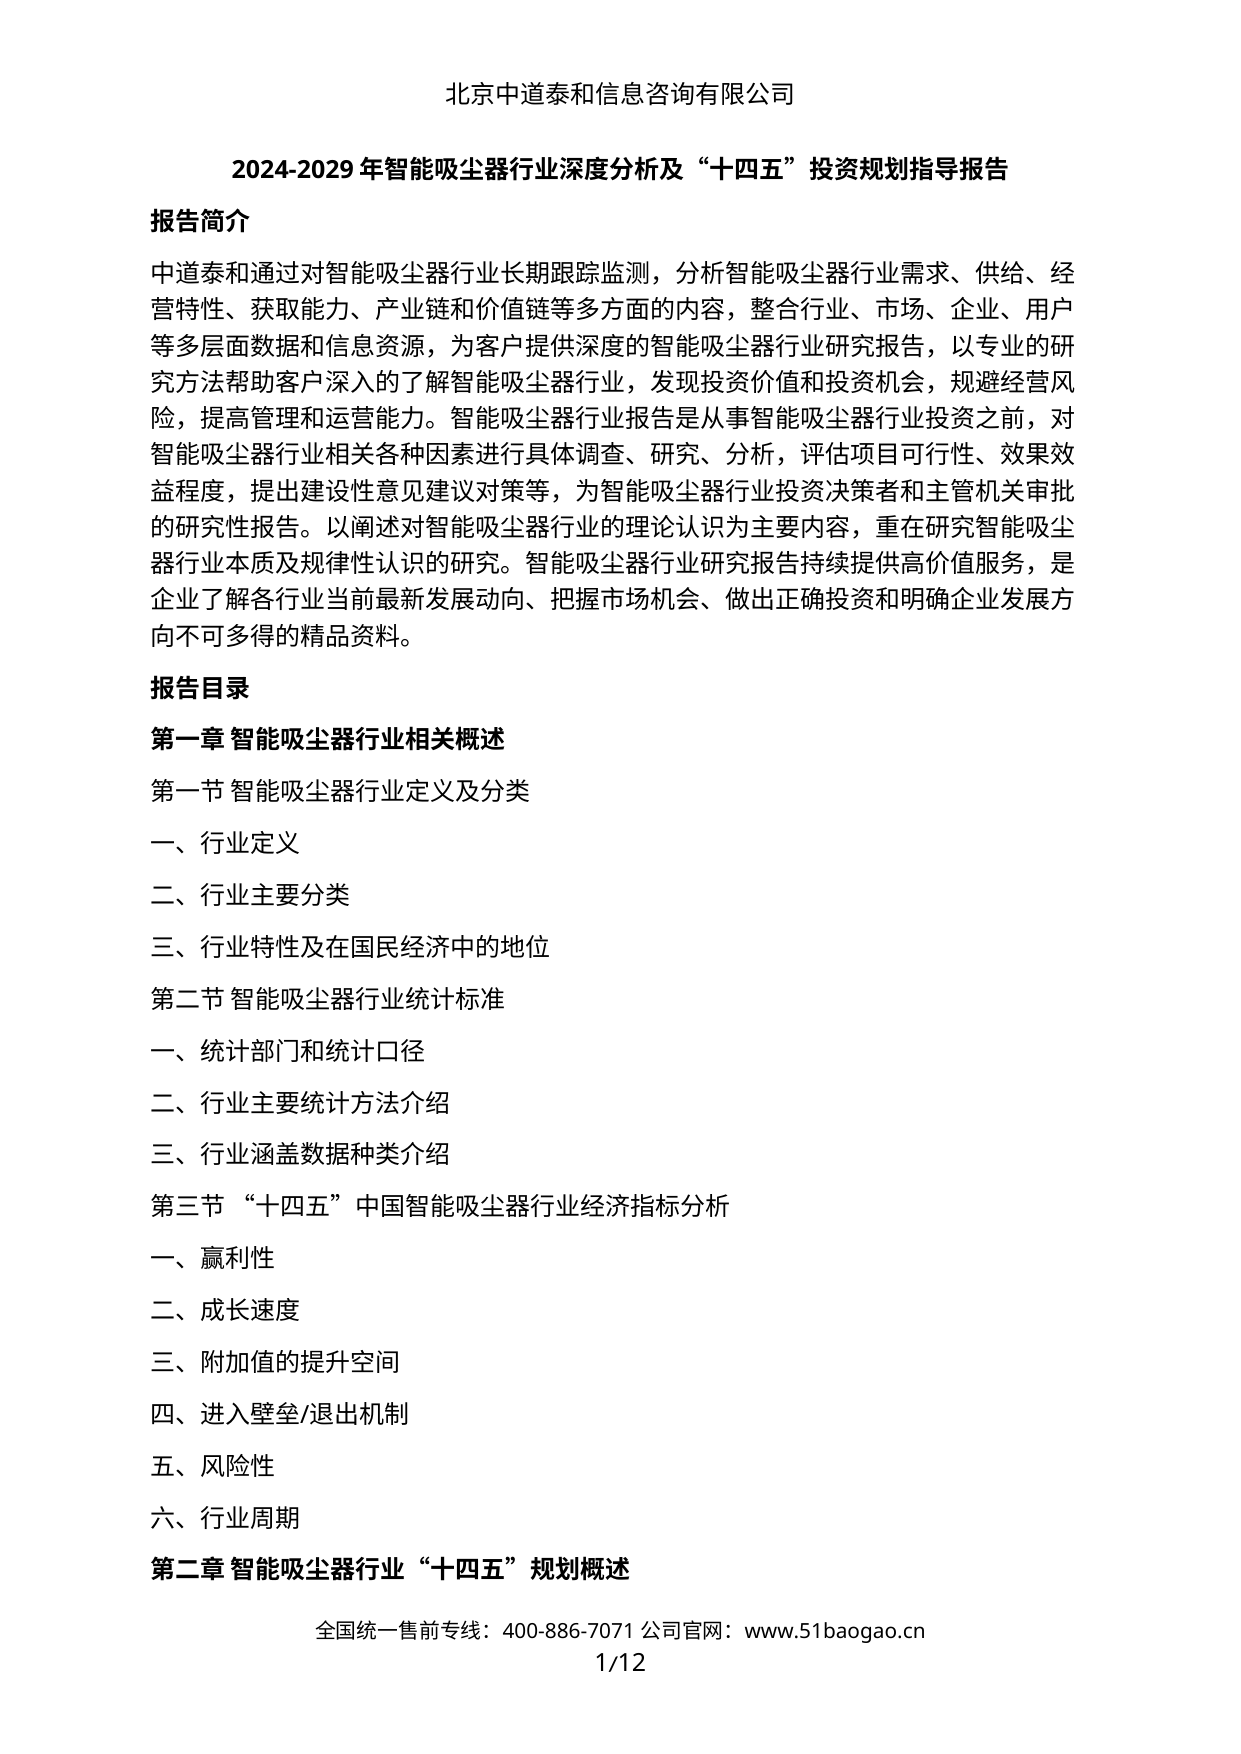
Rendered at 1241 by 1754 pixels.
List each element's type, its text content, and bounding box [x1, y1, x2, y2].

text 二、行业主要统计方法介绍 [150, 1083, 1090, 1119]
text 六、行业周期 [150, 1498, 1090, 1534]
text 一、行业定义 [150, 824, 1090, 860]
text 第二节 智能吸尘器行业统计标准 [150, 979, 1090, 1016]
text 三、行业特性及在国民经济中的地位 [150, 927, 1090, 964]
text 二、成长速度 [150, 1291, 1090, 1327]
text 第二章 智能吸尘器行业“十四五”规划概述 [150, 1550, 1090, 1586]
text 第一章 智能吸尘器行业相关概述 [150, 720, 1090, 756]
text 第三节 “十四五”中国智能吸尘器行业经济指标分析 [150, 1187, 1090, 1223]
text 一、赢利性 [150, 1239, 1090, 1275]
text 2024-2029年智能吸尘器行业深度分析及“十四五”投资规划指导报告 [150, 150, 1090, 186]
text 三、行业涵盖数据种类介绍 [150, 1135, 1090, 1171]
text 四、进入壁垒/退出机制 [150, 1394, 1090, 1431]
text 报告简介 [150, 202, 1090, 238]
text 中道泰和通过对智能吸尘器行业长期跟踪监测，分析智能吸尘器行业需求、供给、经营特性、获取能力、产业链和价值链等多方面的内容，整合行业、市场、企业、用户等多层面数据和信息资源，为客户提供深度的智能吸尘器行业研究报告，以专业的研究方法帮助客户深入的了解智能吸尘器行业，发现投资价值和投资机会，规避经营风险，提高管理和运营能力。智能吸尘器行业报告是从事智能吸尘器行业投资之前，对智能吸尘器行业相关各种因素进行具体调查、研究、分析，评估项目可行性、效果效益程度，提出建设性意见建议对策等，为智能吸尘器行业投资决策者和主管机关审批的研究性报告。以阐述对智能吸尘器行业的理论认识为主要内容，重在研究智能吸尘器行业本质及规律性认识的研究。智能吸尘器行业研究报告持续提供高价值服务，是企业了解各行业当前最新发展动向、把握市场机会、做出正确投资和明确企业发展方向不可多得的精品资料。 [150, 254, 1090, 652]
text 第一节 智能吸尘器行业定义及分类 [150, 772, 1090, 808]
text 一、统计部门和统计口径 [150, 1031, 1090, 1067]
text 五、风险性 [150, 1446, 1090, 1482]
text 二、行业主要分类 [150, 876, 1090, 912]
text 报告目录 [150, 668, 1090, 704]
text 三、附加值的提升空间 [150, 1342, 1090, 1379]
